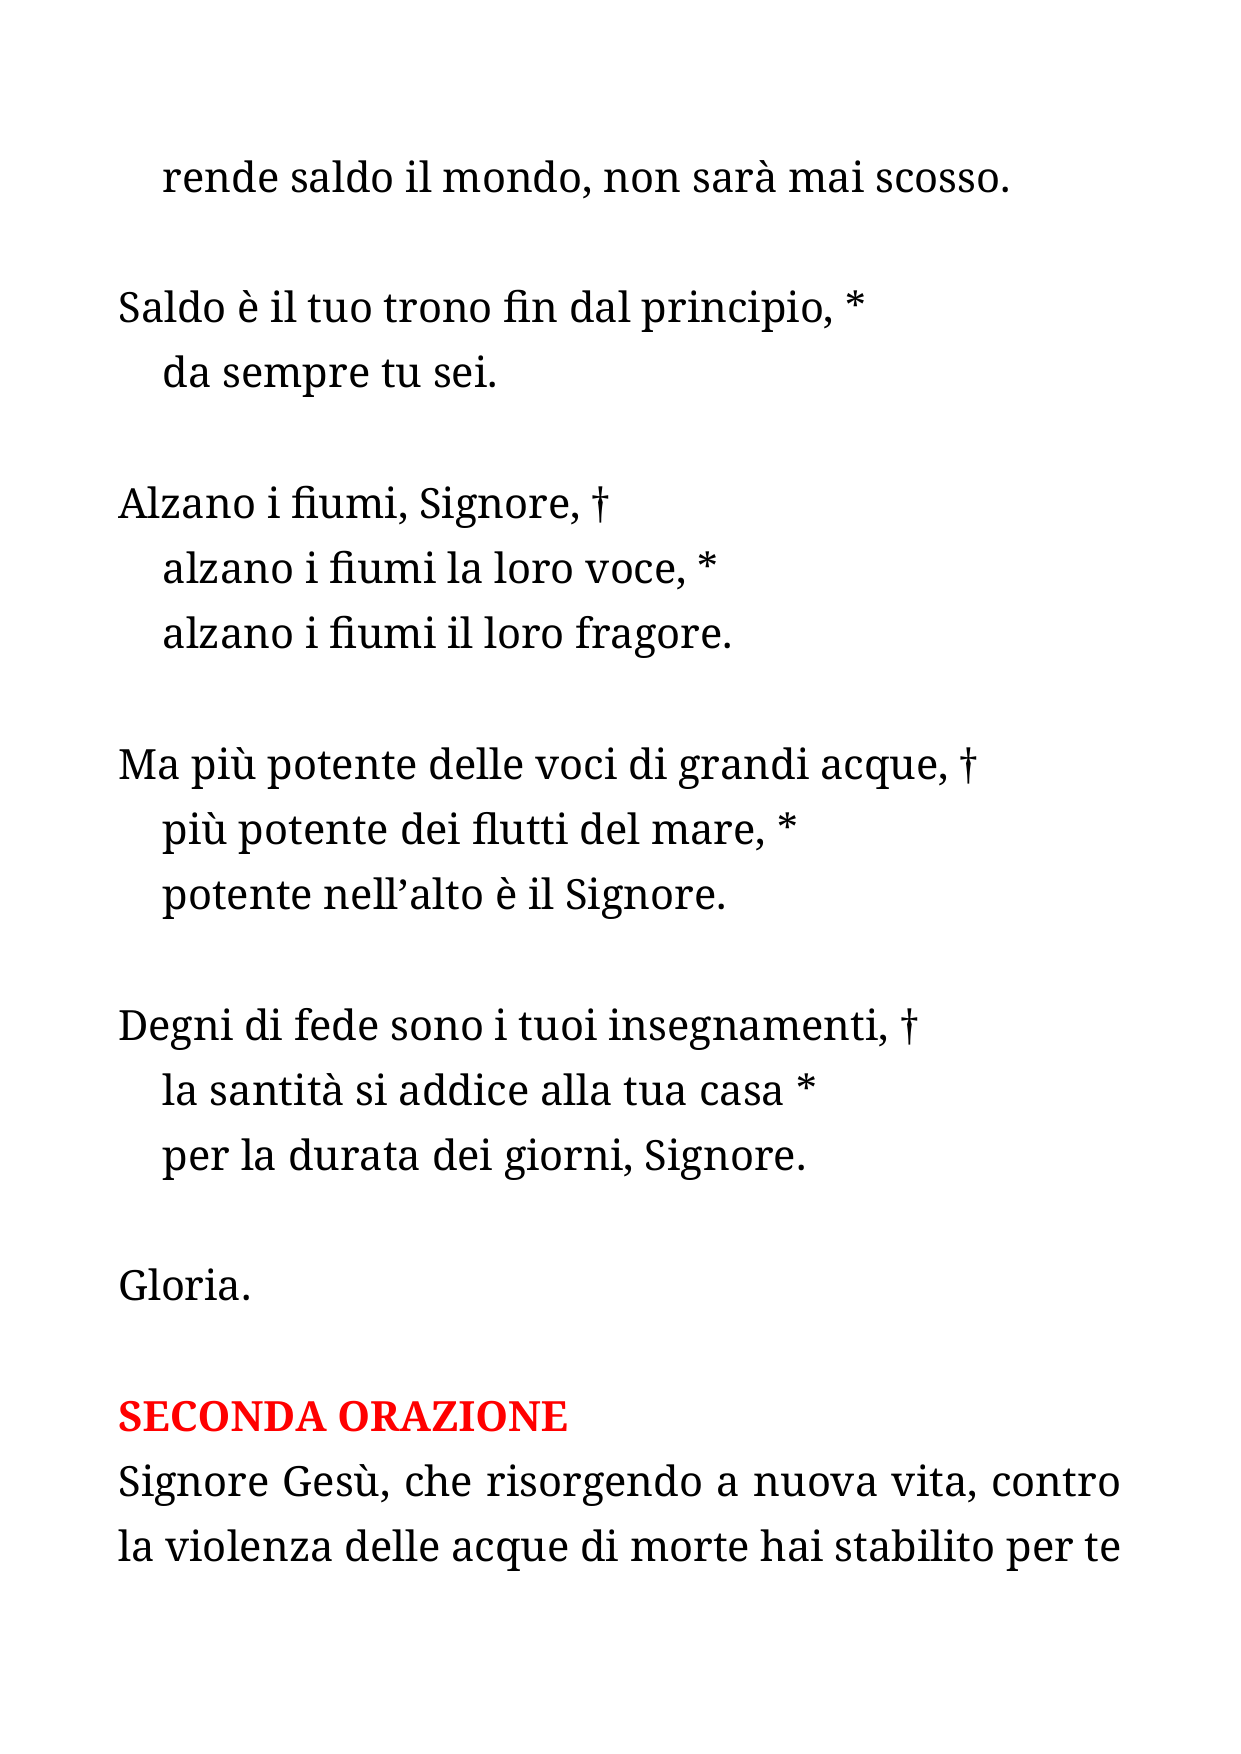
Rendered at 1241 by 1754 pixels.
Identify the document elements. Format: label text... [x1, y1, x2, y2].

text Gloria. [118, 1256, 1122, 1313]
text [118, 1452, 1122, 1574]
text potente nell’alto è il Signore. [118, 865, 1122, 922]
text Saldo è il tuo trono fin dal principio, * [118, 278, 1122, 335]
text più potente dei flutti del mare, * [118, 800, 1122, 856]
text alzano i fiumi il loro fragore. [118, 604, 1122, 661]
text Ma più potente delle voci di grandi acque, † [118, 734, 1122, 791]
text Alzano i fiumi, Signore, † [118, 474, 1122, 530]
text SECONDA ORAZIONE [118, 1387, 1122, 1443]
text rende saldo il mondo, non sarà mai scosso. [118, 148, 1122, 204]
text alzano i fiumi la loro voce, * [118, 539, 1122, 596]
text Degni di fede sono i tuoi insegnamenti, † [118, 995, 1122, 1052]
text per la durata dei giorni, Signore. [118, 1126, 1122, 1182]
text la santità si addice alla tua casa * [118, 1061, 1122, 1117]
text da sempre tu sei. [118, 343, 1122, 400]
